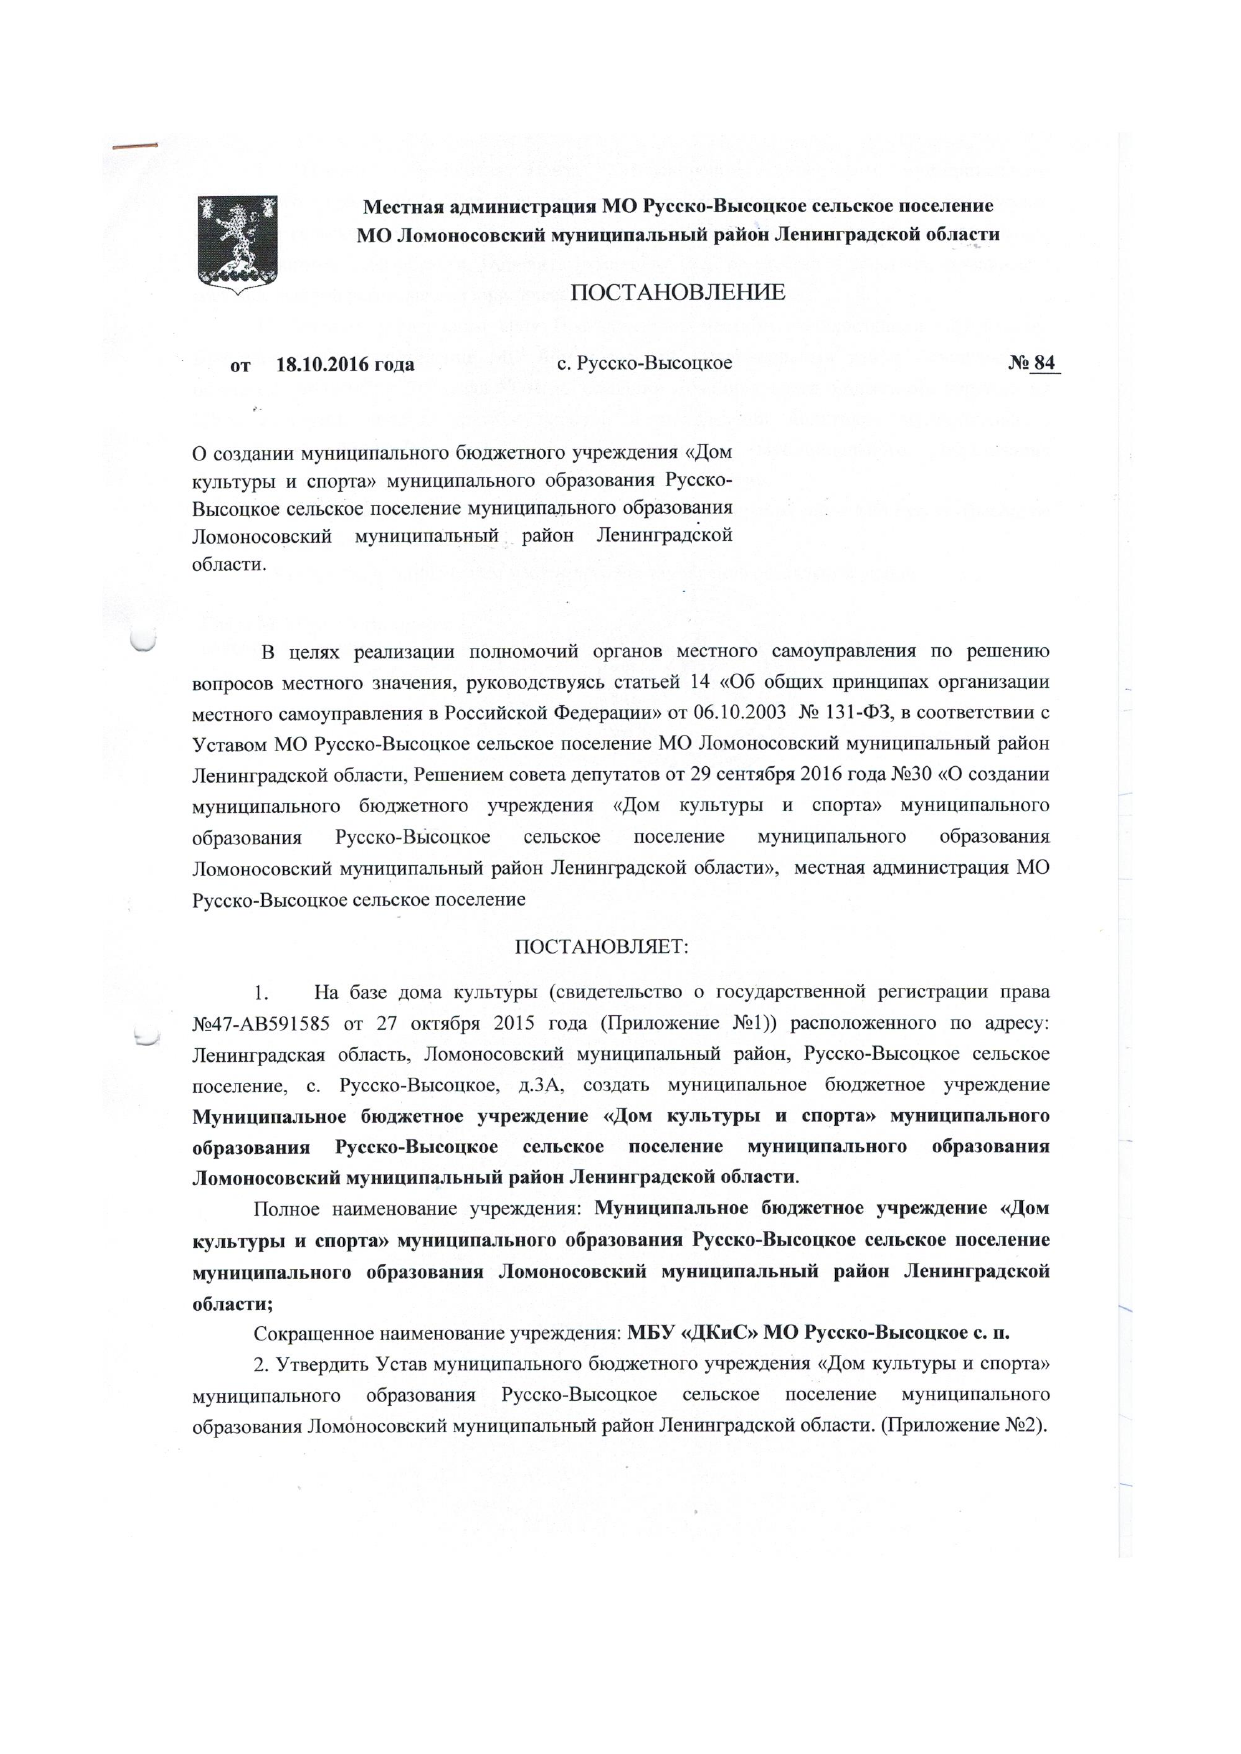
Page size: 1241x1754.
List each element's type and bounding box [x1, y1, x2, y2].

picture [88, 118, 1147, 1573]
